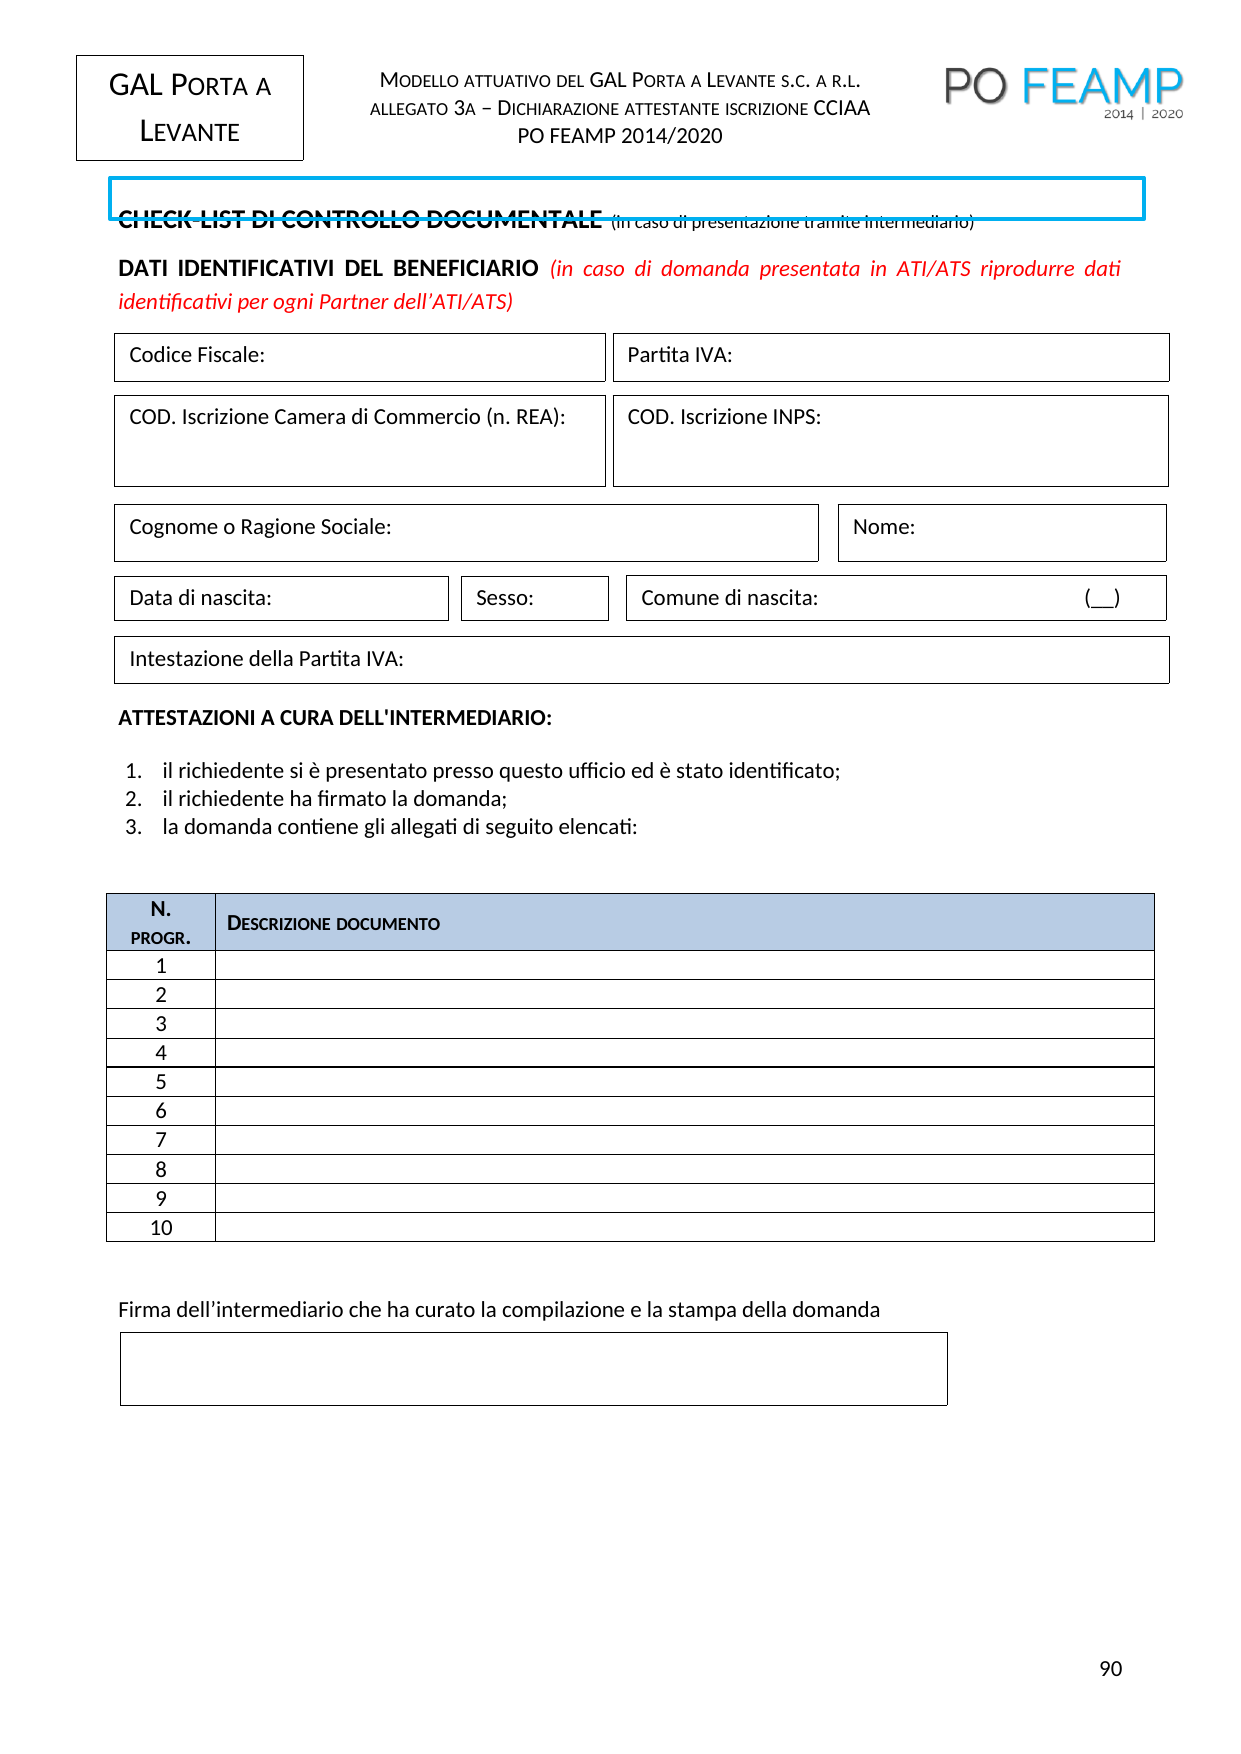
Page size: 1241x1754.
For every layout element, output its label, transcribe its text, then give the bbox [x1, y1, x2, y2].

table_cell [216, 1068, 1154, 1096]
list il richiedente ha firmato la domanda; [125, 784, 1122, 812]
table_cell 9 [107, 1184, 215, 1212]
table_cell [216, 1155, 1154, 1183]
text CHECK-LIST DI CONTROLLO DOCUMENTALE (in caso di presentazione tramite intermediario) [118, 202, 1122, 217]
table_cell [216, 1213, 1154, 1241]
table_cell 4 [107, 1039, 215, 1066]
text ATTESTAZIONI A CURA DELL'INTERMEDIARIO: [118, 703, 1122, 731]
table_header N. progr. [107, 894, 215, 950]
table_header Descrizione documento [216, 894, 1154, 950]
table_cell [216, 1009, 1154, 1037]
table_cell 3 [107, 1009, 215, 1037]
table_cell [216, 1039, 1154, 1066]
text Firma dell’intermediario che ha curato la compilazione e la stampa della domanda [118, 1295, 1122, 1323]
list il richiedente si è presentato presso questo ufficio ed è stato identificato; [125, 756, 1122, 784]
table_cell [216, 951, 1154, 979]
table_cell 6 [107, 1097, 215, 1124]
list la domanda contiene gli allegati di seguito elencati: [125, 812, 1122, 840]
table_cell 8 [107, 1155, 215, 1183]
table_cell 7 [107, 1126, 215, 1154]
text CHECK-LIST DI CONTROLLO DOCUMENTALE (in caso di presentazione tramite intermediario) [118, 221, 1122, 235]
table_cell 5 [107, 1068, 215, 1096]
table_cell [216, 980, 1154, 1008]
table_cell 10 [107, 1213, 215, 1241]
table_cell [216, 1126, 1154, 1154]
text DATI IDENTIFICATIVI DEL BENEFICIARIO (in caso di domanda presentata in ATI/ATS riprodurre dati identificativi per ogni Partner dell’ATI/ATS) [118, 252, 1122, 315]
table_cell 1 [107, 951, 215, 979]
table_cell 2 [107, 980, 215, 1008]
table_cell [216, 1184, 1154, 1212]
table_cell [216, 1097, 1154, 1124]
